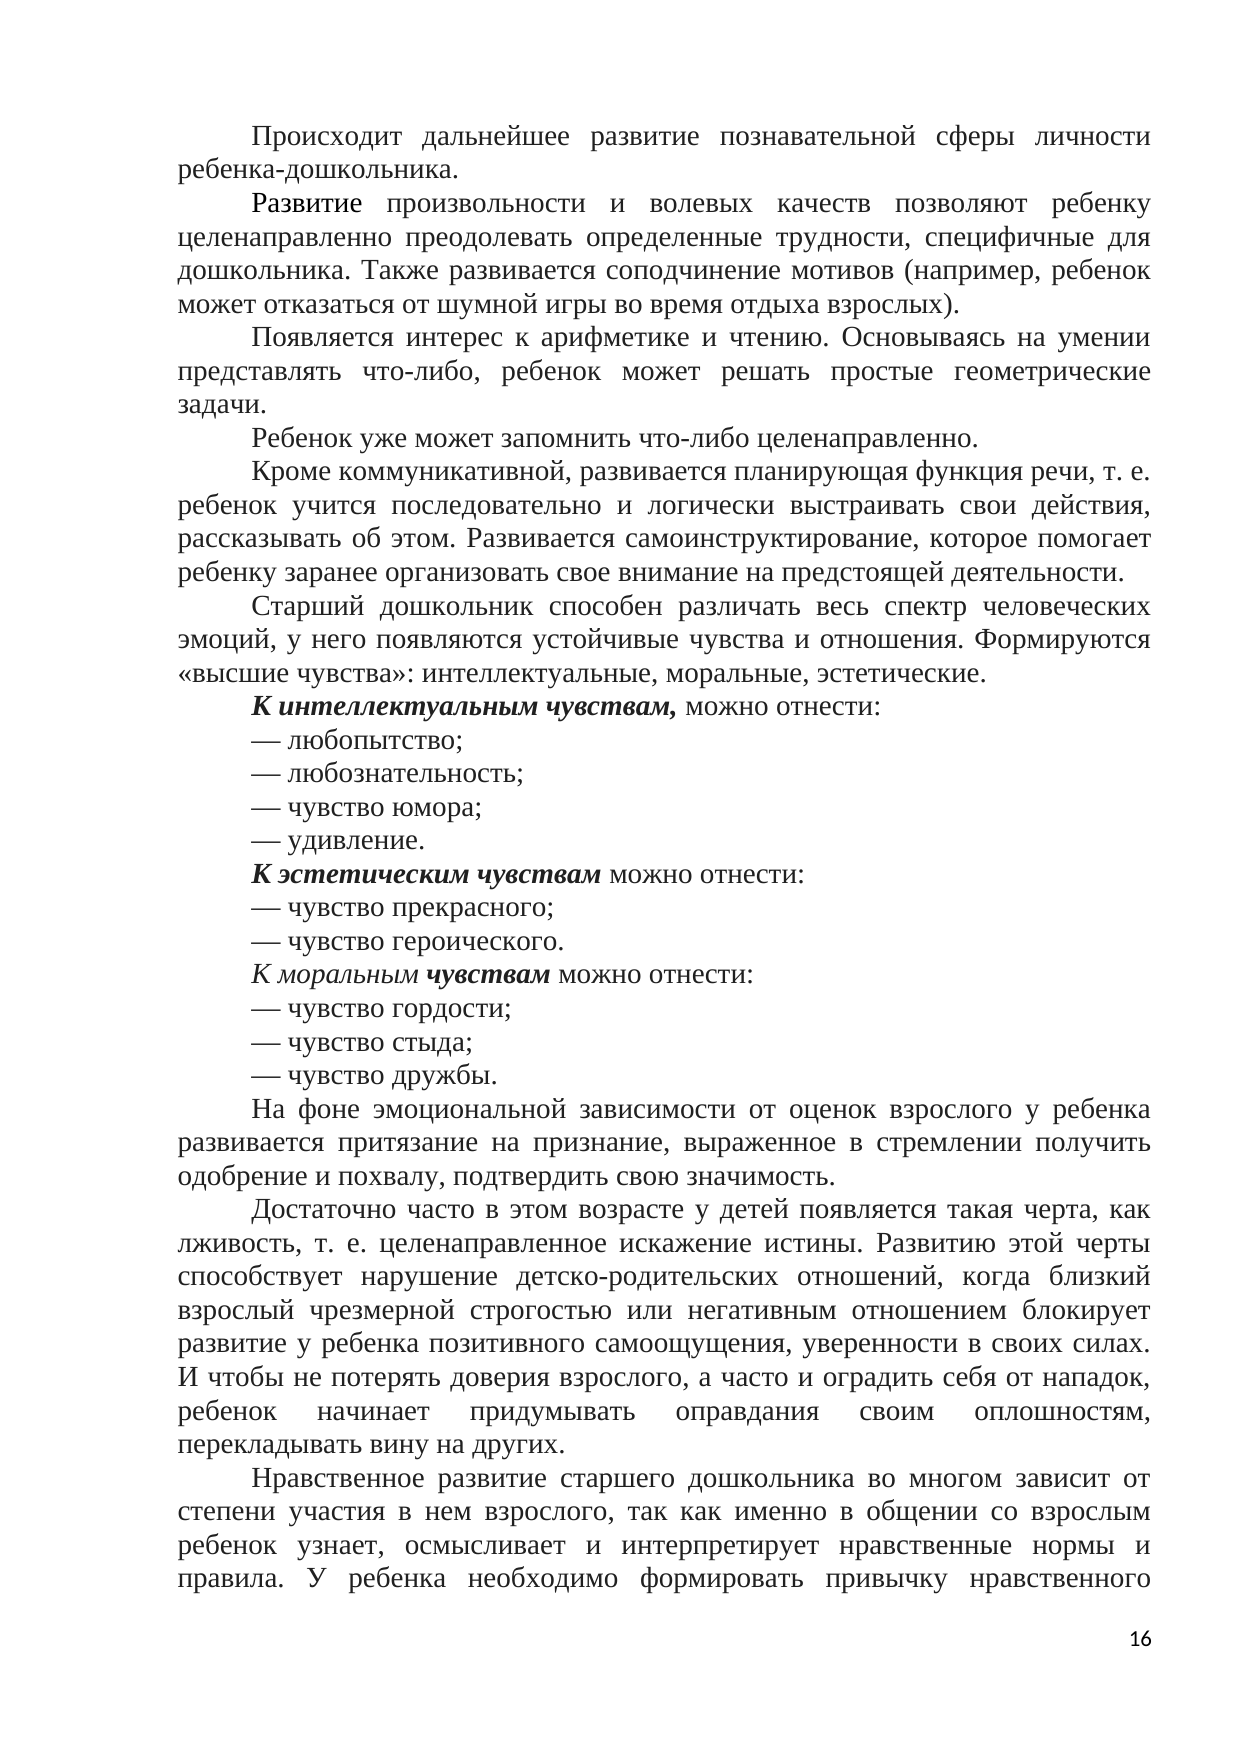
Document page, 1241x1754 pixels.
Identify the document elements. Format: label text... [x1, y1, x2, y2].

text Достаточно часто в этом возрасте у детей появляется такая черта, как лживость, т. е. целенаправленное искажение истины. Развитию этой черты способствует нарушение детско-родительских отношений, когда близкий взрослый чрезмерной строгостью или негативным отношением блокирует развитие у ребенка позитивного самоощущения, уверенности в своих силах. И чтобы не потерять доверия взрослого, а часто и оградить себя от нападок, ребенок начинает придумывать оправдания своим оплошностям, перекладывать вину на других. [177, 1191, 1152, 1460]
text — чувство гордости; [177, 990, 1152, 1024]
text — любопытство; [177, 722, 1152, 755]
text — чувство героического. [177, 923, 1152, 957]
text Развитие произвольности и волевых качеств позволяют ребенку целенаправленно преодолевать определенные трудности, специфичные для дошкольника. Также развивается соподчинение мотивов (например, ребенок может отказаться от шумной игры во время отдыха взрослых). [177, 185, 1152, 319]
text Кроме коммуникативной, развивается планирующая функция речи, т. е. ребенок учится последовательно и логически выстраивать свои действия, рассказывать об этом. Развивается самоинструктирование, которое помогает ребенку заранее организовать свое внимание на предстоящей деятельности. [177, 453, 1152, 588]
text — чувство юмора; [177, 789, 1152, 822]
text Ребенок уже может запомнить что-либо целенаправленно. [177, 420, 1152, 453]
text — чувство прекрасного; [177, 889, 1152, 923]
text Происходит дальнейшее развитие познавательной сферы личности ребенка-дошкольника. [177, 118, 1152, 185]
text Старший дошкольник способен различать весь спектр человеческих эмоций, у него появляются устойчивые чувства и отношения. Формируются «высшие чувства»: интеллектуальные, моральные, эстетические. [177, 588, 1152, 688]
text К эстетическим чувствам можно отнести: [177, 856, 1152, 889]
text К интеллектуальным чувствам, можно отнести: [177, 688, 1152, 722]
text — чувство дружбы. [177, 1057, 1152, 1091]
text — любознательность; [177, 755, 1152, 789]
text К моральным чувствам можно отнести: [177, 957, 1152, 990]
text — удивление. [177, 822, 1152, 856]
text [177, 1460, 1152, 1594]
text На фоне эмоциональной зависимости от оценок взрослого у ребенка развивается притязание на признание, выраженное в стремлении получить одобрение и похвалу, подтвердить свою значимость. [177, 1091, 1152, 1191]
text — чувство стыда; [177, 1024, 1152, 1057]
text Появляется интерес к арифметике и чтению. Основываясь на умении представлять что-либо, ребенок может решать простые геометрические задачи. [177, 319, 1152, 420]
